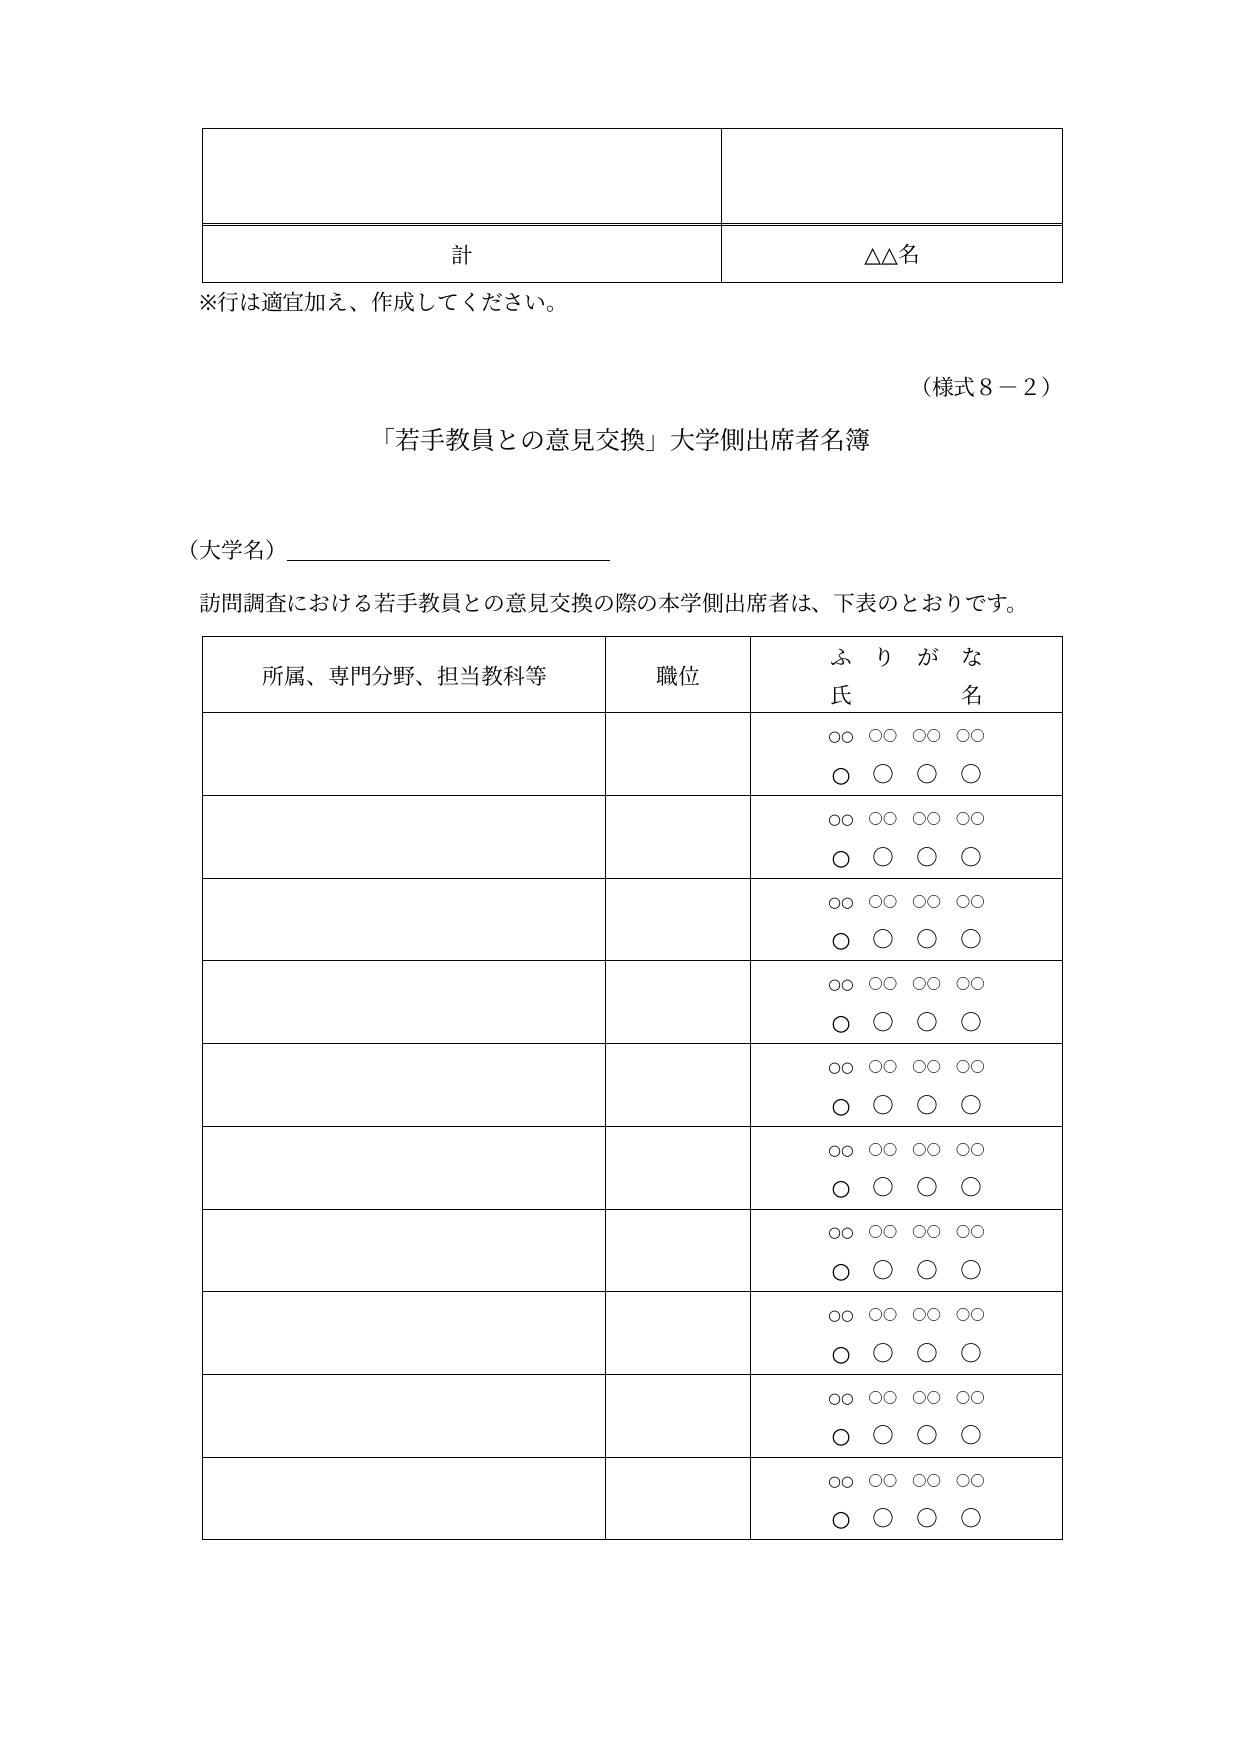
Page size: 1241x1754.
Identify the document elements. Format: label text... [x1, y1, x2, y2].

table_cell [722, 129, 1062, 222]
table_cell ○○ ○○ ○○ ○○ ○ ○ ○ ○ [751, 1458, 1062, 1539]
table_cell ○○ ○○ ○○ ○○ ○ ○ ○ ○ [751, 1127, 1062, 1208]
table_cell [203, 961, 605, 1043]
table_cell [606, 1044, 750, 1126]
table_cell [203, 713, 605, 795]
table_cell [606, 713, 750, 795]
table_cell [203, 1458, 605, 1539]
table_cell [203, 1375, 605, 1457]
table_header 職位 [606, 637, 750, 712]
table_cell ○○ ○○ ○○ ○○ ○ ○ ○ ○ [751, 1292, 1062, 1374]
text 訪問調査における若手教員との意見交換の際の本学側出席者は、下表のとおりです。 [177, 583, 1063, 621]
table_cell [606, 1458, 750, 1539]
table_cell ○○ ○○ ○○ ○○ ○ ○ ○ ○ [751, 1375, 1062, 1457]
table_cell ○○ ○○ ○○ ○○ ○ ○ ○ ○ [751, 961, 1062, 1043]
table_cell [203, 1210, 605, 1291]
table_cell [606, 1375, 750, 1457]
table_cell [606, 1210, 750, 1291]
table_cell ○○ ○○ ○○ ○○ ○ ○ ○ ○ [751, 713, 1062, 795]
table_cell [606, 879, 750, 960]
table_cell ○○ ○○ ○○ ○○ ○ ○ ○ ○ [751, 796, 1062, 878]
table_cell △△名 [722, 226, 1062, 282]
table_cell ○○ ○○ ○○ ○○ ○ ○ ○ ○ [751, 879, 1062, 960]
table_cell [606, 1292, 750, 1374]
table_header 所属、専門分野、担当教科等 [203, 637, 605, 712]
table_cell [203, 1127, 605, 1208]
table_cell [606, 796, 750, 878]
text ※行は適宜加え、作成してください。 [177, 283, 1063, 320]
table_cell [606, 1127, 750, 1208]
text （大学名） [177, 530, 1063, 567]
table_cell [606, 961, 750, 1043]
table_cell [203, 1044, 605, 1126]
table_header ふ り が な 氏 名 [751, 637, 1062, 712]
table_cell ○○ ○○ ○○ ○○ ○ ○ ○ ○ [751, 1210, 1062, 1291]
text 「若手教員との意見交換」大学側出席者名簿 [177, 420, 1063, 457]
table_cell [203, 879, 605, 960]
text （様式８－２） [177, 367, 1063, 404]
table_cell [203, 796, 605, 878]
table_cell ○○ ○○ ○○ ○○ ○ ○ ○ ○ [751, 1044, 1062, 1126]
table_cell [203, 129, 721, 222]
table_cell [203, 1292, 605, 1374]
table_cell 計 [203, 226, 721, 282]
